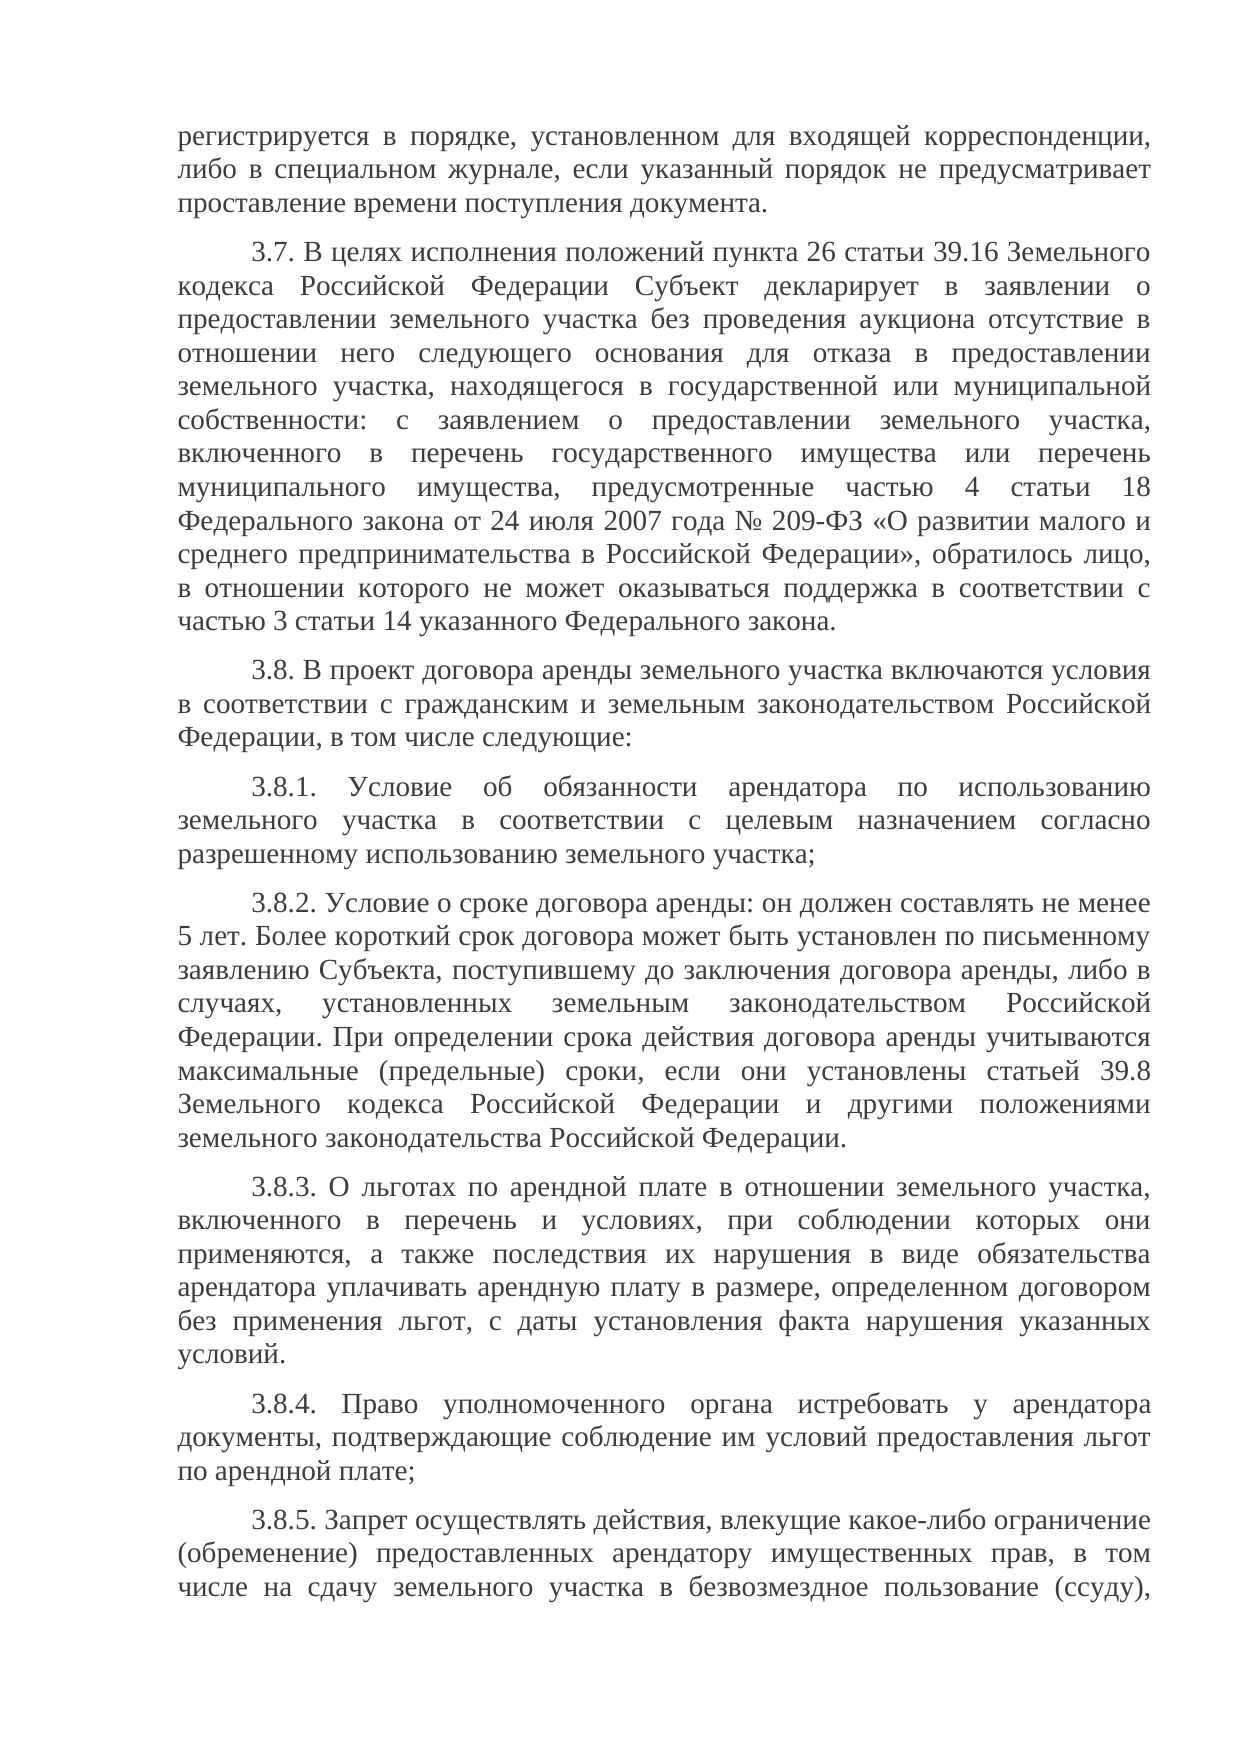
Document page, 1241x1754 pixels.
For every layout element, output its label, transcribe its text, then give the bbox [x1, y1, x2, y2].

text 3.7. В целях исполнения положений пункта 26 статьи 39.16 Земельного кодекса Российской Федерации Субъект декларирует в заявлении о предоставлении земельного участка без проведения аукциона отсутствие в отношении него следующего основания для отказа в предоставлении земельного участка, находящегося в государственной или муниципальной собственности: с заявлением о предоставлении земельного участка, включенного в перечень государственного имущества или перечень муниципального имущества, предусмотренные частью 4 статьи 18 Федерального закона от 24 июля 2007 года № 209-ФЗ «О развитии малого и среднего предпринимательства в Российской Федерации», обратилось лицо, в отношении которого не может оказываться поддержка в соответствии с частью 3 статьи 14 указанного Федерального закона. [177, 234, 1152, 637]
text 3.8.1. Условие об обязанности арендатора по использованию земельного участка в соответствии с целевым назначением согласно разрешенному использованию земельного участка; [177, 769, 1152, 869]
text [177, 1502, 1152, 1603]
text 3.8.4. Право уполномоченного органа истребовать у арендатора документы, подтверждающие соблюдение им условий предоставления льгот по арендной плате; [177, 1386, 1152, 1486]
text 3.8.2. Условие о сроке договора аренды: он должен составлять не менее 5 лет. Более короткий срок договора может быть установлен по письменному заявлению Субъекта, поступившему до заключения договора аренды, либо в случаях, установленных земельным законодательством Российской Федерации. При определении срока действия договора аренды учитываются максимальные (предельные) сроки, если они установлены статьей 39.8 Земельного кодекса Российской Федерации и другими положениями земельного законодательства Российской Федерации. [177, 885, 1152, 1153]
text 3.8. В проект договора аренды земельного участка включаются условия в соответствии с гражданским и земельным законодательством Российской Федерации, в том числе следующие: [177, 652, 1152, 753]
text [177, 118, 1152, 219]
text 3.8.3. О льготах по арендной плате в отношении земельного участка, включенного в перечень и условиях, при соблюдении которых они применяются, а также последствия их нарушения в виде обязательства арендатора уплачивать арендную плату в размере, определенном договором без применения льгот, с даты установления факта нарушения указанных условий. [177, 1169, 1152, 1370]
